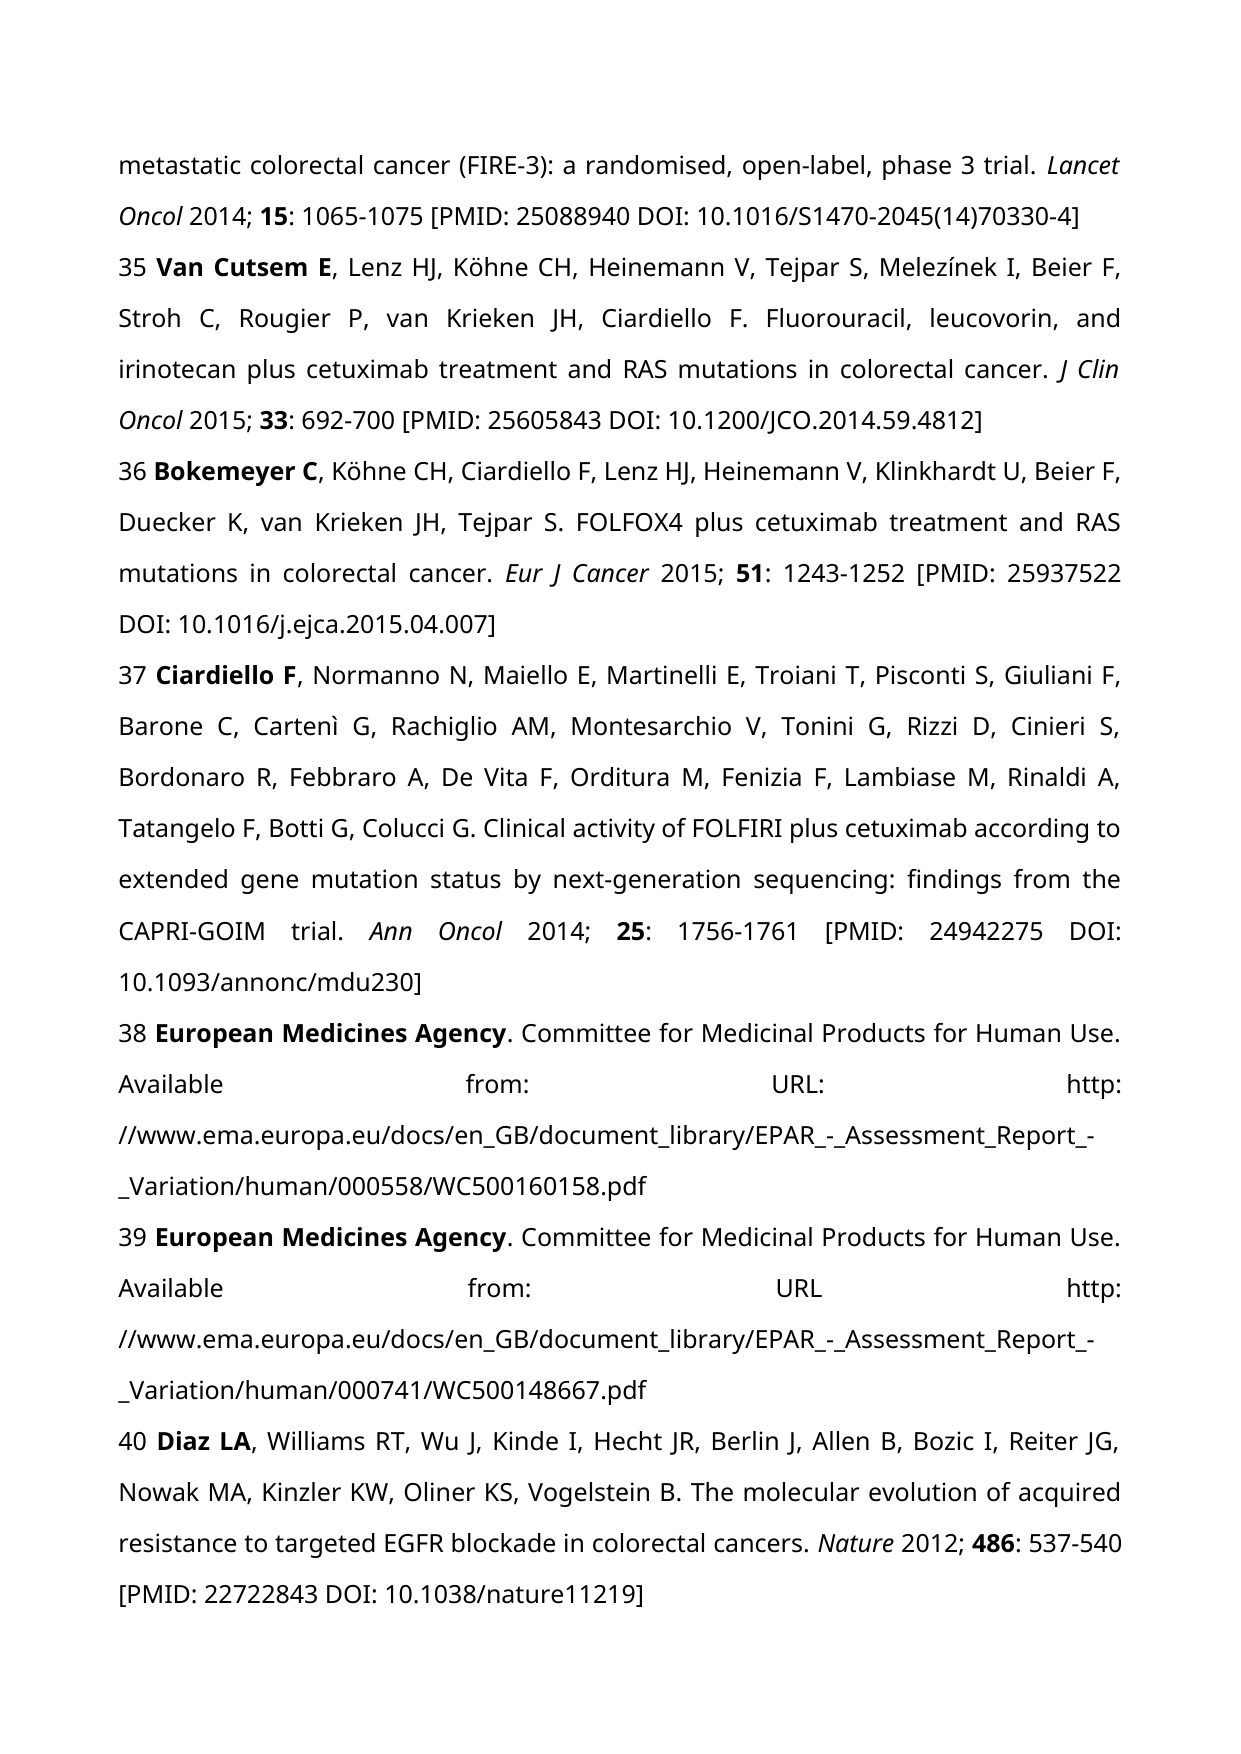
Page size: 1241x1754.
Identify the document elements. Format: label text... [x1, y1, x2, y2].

text 37 Ciardiello F, Normanno N, Maiello E, Martinelli E, Troiani T, Pisconti S, Giuliani F, Barone C, Cartenì G, Rachiglio AM, Montesarchio V, Tonini G, Rizzi D, Cinieri S, Bordonaro R, Febbraro A, De Vita F, Orditura M, Fenizia F, Lambiase M, Rinaldi A, Tatangelo F, Botti G, Colucci G. Clinical activity of FOLFIRI plus cetuximab according to extended gene mutation status by next-generation sequencing: findings from the CAPRI-GOIM trial. Ann Oncol 2014; 25: 1756-1761 [PMID: 24942275 DOI: 10.1093/annonc/mdu230] [118, 658, 1122, 998]
text 39 European Medicines Agency. Committee for Medicinal Products for Human Use. Available from: URL http: //www.ema.europa.eu/docs/en_GB/document_library/EPAR_-_Assessment_Report_-_Variation/human/000741/WC500148667.pdf [118, 1219, 1122, 1407]
text 38 European Medicines Agency. Committee for Medicinal Products for Human Use. Available from: URL: http: //www.ema.europa.eu/docs/en_GB/document_library/EPAR_-_Assessment_Report_-_Variation/human/000558/WC500160158.pdf [118, 1015, 1122, 1202]
text 35 Van Cutsem E, Lenz HJ, Köhne CH, Heinemann V, Tejpar S, Melezínek I, Beier F, Stroh C, Rougier P, van Krieken JH, Ciardiello F. Fluorouracil, leucovorin, and irinotecan plus cetuximab treatment and RAS mutations in colorectal cancer. J Clin Oncol 2015; 33: 692-700 [PMID: 25605843 DOI: 10.1200/JCO.2014.59.4812] [118, 250, 1122, 437]
text 40 Diaz LA, Williams RT, Wu J, Kinde I, Hecht JR, Berlin J, Allen B, Bozic I, Reiter JG, Nowak MA, Kinzler KW, Oliner KS, Vogelstein B. The molecular evolution of acquired resistance to targeted EGFR blockade in colorectal cancers. Nature 2012; 486: 537-540 [PMID: 22722843 DOI: 10.1038/nature11219] [118, 1424, 1122, 1611]
text 36 Bokemeyer C, Köhne CH, Ciardiello F, Lenz HJ, Heinemann V, Klinkhardt U, Beier F, Duecker K, van Krieken JH, Tejpar S. FOLFOX4 plus cetuximab treatment and RAS mutations in colorectal cancer. Eur J Cancer 2015; 51: 1243-1252 [PMID: 25937522 DOI: 10.1016/j.ejca.2015.04.007] [118, 454, 1122, 641]
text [118, 148, 1122, 233]
